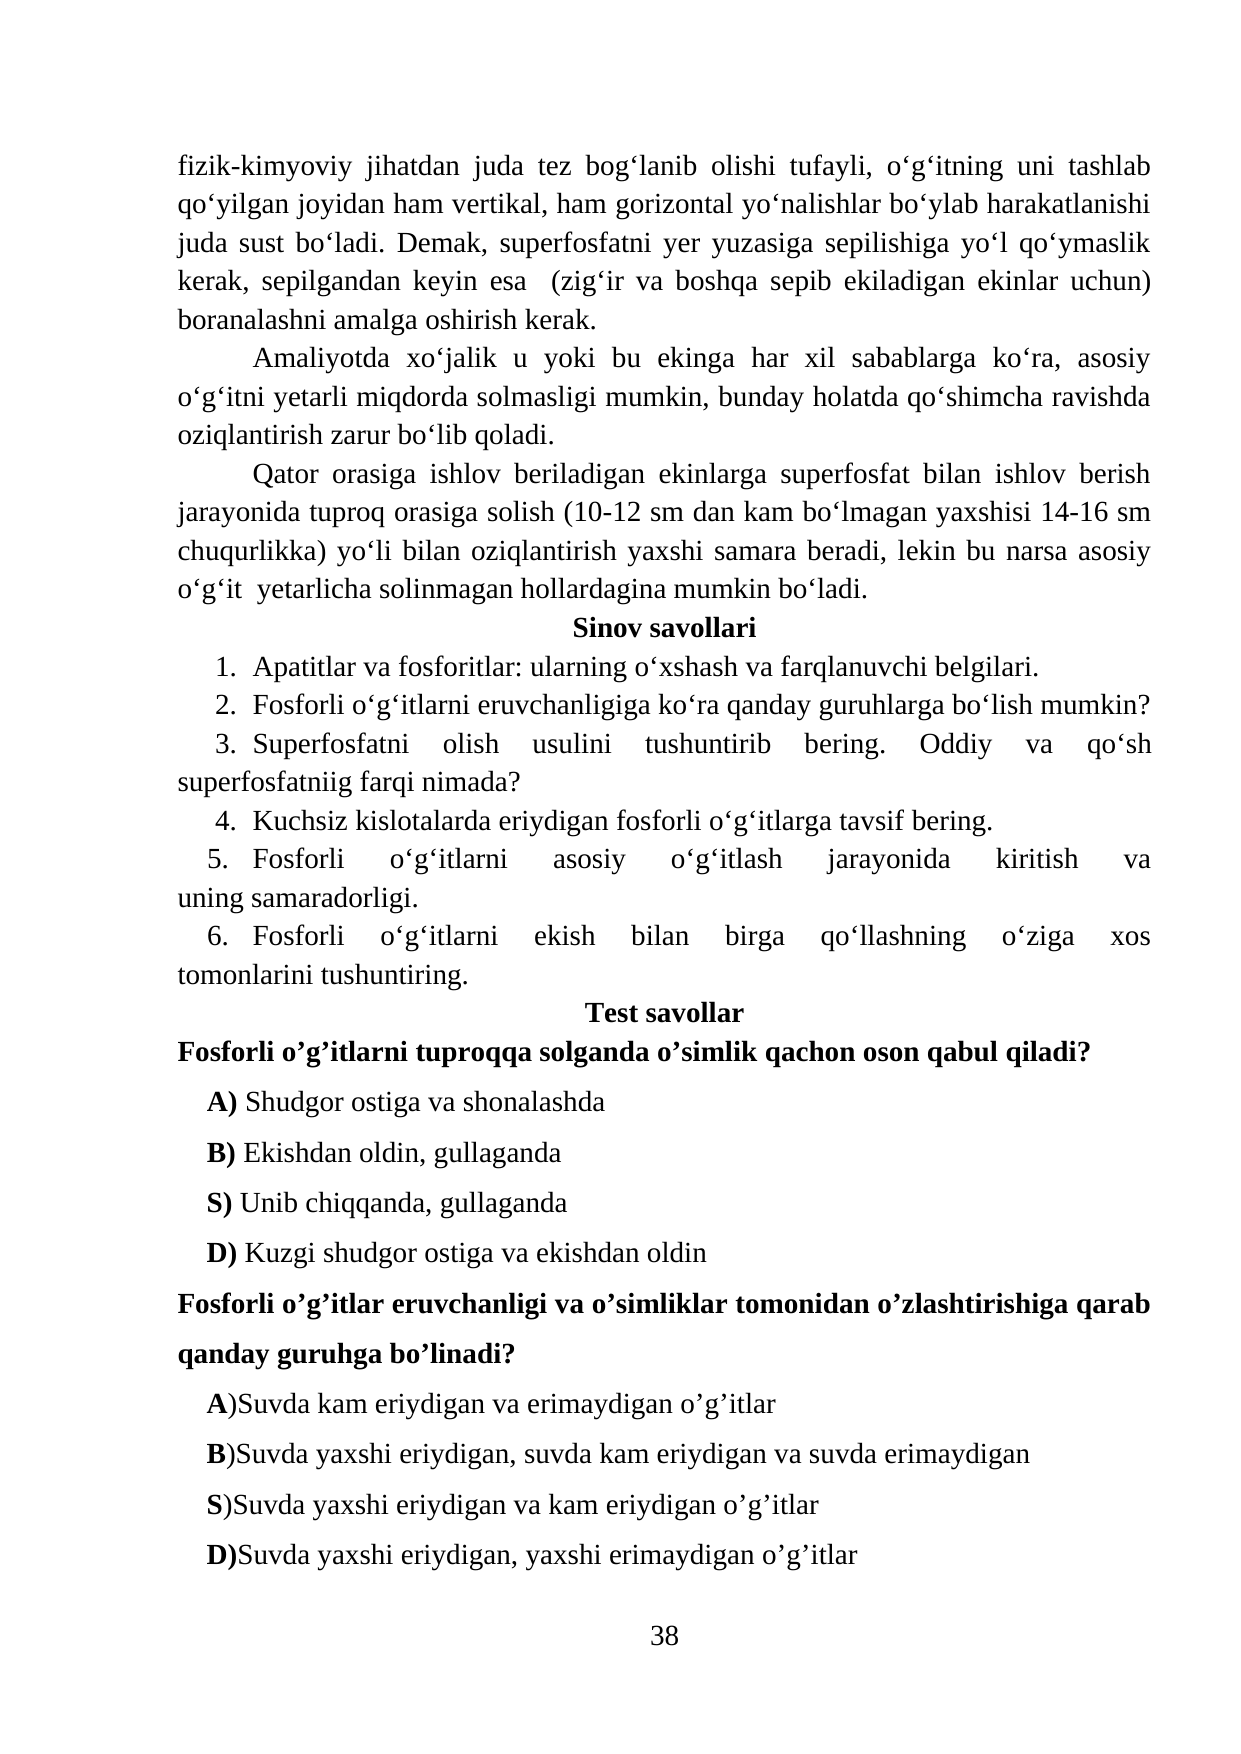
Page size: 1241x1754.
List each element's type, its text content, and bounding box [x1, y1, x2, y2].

list fosforli o‘g‘itlarni eruvchanligiga ko‘ra qanday guruhlarga bo‘lish mumkin? [177, 687, 1152, 721]
text A)Suvda kam eriydigan va erimaydigan o’g’itlar [177, 1386, 1152, 1420]
text Sinov savollari [177, 610, 1152, 644]
text A) Shudgor ostiga va shonalashda [207, 1084, 1152, 1118]
list Apatitlar va fosforitlar: ularning o‘xshash va farqlanuvchi belgilari. [177, 649, 1152, 682]
list S)Suvda yaxshi eriydigan va kam eriydigan o’g’itlar [177, 1487, 1152, 1521]
text B) Ekishdan oldin, gullaganda [207, 1135, 1152, 1168]
text S) Unib chiqqanda, gullaganda [177, 1185, 1152, 1219]
list Fosforli o‘g‘itlarni asosiy o‘g‘itlash jarayonida kiritish va uning samaradorligi. [177, 841, 1152, 913]
list Test savollar [177, 996, 1152, 1029]
text Fosforli o’g’itlar eruvchanligi va o’simliklar tomonidan o’zlashtirishiga qarab qanday guruhga bo’linadi? [177, 1286, 1152, 1369]
text Amaliyotda xo‘jalik u yoki bu ekinga har xil sabablarga ko‘ra, asosiy o‘g‘itni yetarli miqdorda solmasligi mumkin, bunday holatda qo‘shimcha ravishda oziqlantirish zarur bo‘lib qoladi. [177, 340, 1152, 451]
list Superfosfatni olish usulini tushuntirib bering. Oddiy va qo‘sh superfosfatniig farqi nimada? [177, 726, 1152, 798]
text B)Suvda yaxshi eriydigan, suvda kam eriydigan va suvda erimaydigan [177, 1437, 1152, 1470]
list Fosforli o‘g‘itlarni ekish bilan birga qo‘llashning o‘ziga xos tomonlarini tushuntiring. [177, 918, 1152, 991]
list Fosforli o’g’itlarni tuproqqa solganda o’simlik qachon oson qabul qiladi? [177, 1034, 1152, 1068]
list Kuchsiz kislotalarda eriydigan fosforli o‘g‘itlarga tavsif bering. [177, 803, 1152, 836]
text Qator orasiga ishlov beriladigan ekinlarga superfosfat bilan ishlov berish jarayonida tuproq orasiga solish (10-12 sm dan kam bo‘lmagan yaxshisi 14-16 sm chuqurlikka) yo‘li bilan oziqlantirish yaxshi samara beradi, lekin bu narsa asosiy o‘g‘it yetarlicha solinmagan hollardagina mumkin bo‘ladi. [177, 456, 1152, 605]
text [177, 148, 1152, 335]
list D) Kuzgi shudgor ostiga va ekishdan oldin [177, 1235, 1152, 1269]
list D)Suvda yaxshi eriydigan, yaxshi erimaydigan o’g’itlar [177, 1537, 1152, 1571]
